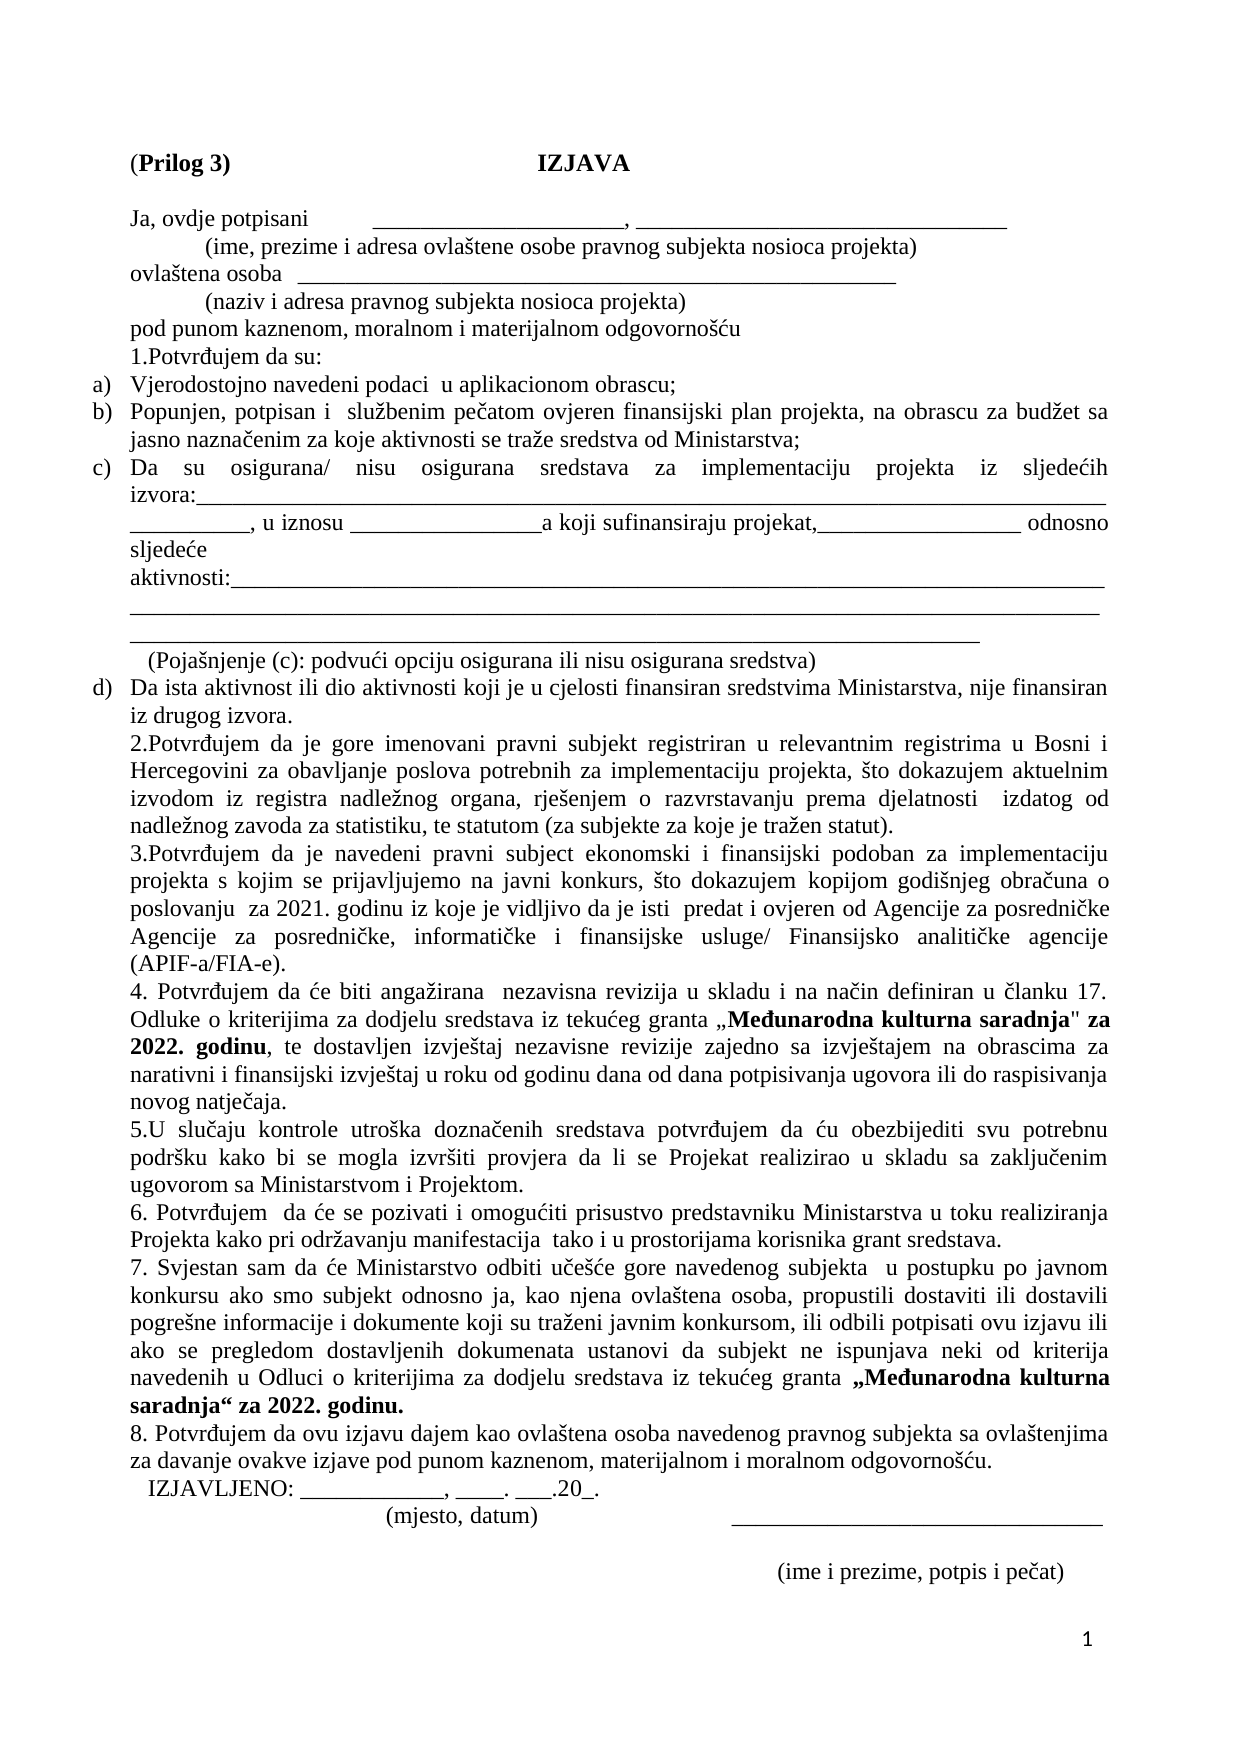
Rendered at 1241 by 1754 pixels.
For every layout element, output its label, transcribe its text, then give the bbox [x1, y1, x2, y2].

text (mjesto, datum) _______________________________ [130, 1501, 1110, 1557]
text 6. Potvrđujem da će se pozivati i omogućiti prisustvo predstavniku Ministarstva u toku realiziranja Projekta kako pri održavanju manifestacija tako i u prostorijama korisnika grant sredstava. [130, 1198, 1110, 1253]
list Da ista aktivnost ili dio aktivnosti koji je u cjelosti finansiran sredstvima Ministarstva, nije finansiran iz drugog izvora. [92, 673, 1110, 728]
text 4. Potvrđujem da će biti angažirana nezavisna revizija u skladu i na način definiran u članku 17. Odluke o kriterijima za dodjelu sredstava iz tekućeg granta „Međunarodna kulturna saradnja" za 2022. godinu, te dostavljen izvještaj nezavisne revizije zajedno sa izvještajem na obrascima za narativni i finansijski izvještaj u roku od godinu dana od dana potpisivanja ugovora ili do raspisivanja novog natječaja. [130, 977, 1110, 1115]
text Ja, ovdje potpisani _____________________, _______________________________ [130, 204, 1110, 232]
text 1.Potvrđujem da su: [130, 342, 1110, 370]
text (naziv i adresa pravnog subjekta nosioca projekta) [130, 287, 1110, 314]
text pod punom kaznenom, moralnom i materijalnom odgovornošću [130, 314, 1110, 342]
list Popunjen, potpisan i službenim pečatom ovjeren finansijski plan projekta, na obrascu za budžet sa jasno naznačenim za koje aktivnosti se traže sredstva od Ministarstva; [92, 397, 1110, 452]
text IZJAVLJENO: ____________, ____. ___.20_. [148, 1474, 1110, 1501]
text 7. Svjestan sam da će Ministarstvo odbiti učešće gore navedenog subjekta u postupku po javnom konkursu ako smo subjekt odnosno ja, kao njena ovlaštena osoba, propustili dostaviti ili dostavili pogrešne informacije i dokumente koji su traženi javnim konkursom, ili odbili potpisati ovu izjavu ili ako se pregledom dostavljenih dokumenata ustanovi da subjekt ne ispunjava neki od kriterija navedenih u Odluci o kriterijima za dodjelu sredstava iz tekućeg granta „Međunarodna kulturna saradnja“ za 2022. godinu. [130, 1253, 1110, 1419]
text 8. Potvrđujem da ovu izjavu dajem kao ovlaštena osoba navedenog pravnog subjekta sa ovlaštenjima za davanje ovakve izjave pod punom kaznenom, materijalnom i moralnom odgovornošću. [130, 1419, 1110, 1474]
text 3.Potvrđujem da je navedeni pravni subject ekonomski i finansijski podoban za implementaciju projekta s kojim se prijavljujemo na javni konkurs, što dokazujem kopijom godišnjeg obračuna o poslovanju za 2021. godinu iz koje je vidljivo da je isti predat i ovjeren od Agencije za posredničke Agencije za posredničke, informatičke i finansijske usluge/ Finansijsko analitičke agencije (APIF-a/FIA-e). [130, 839, 1110, 977]
text ovlaštena osoba __________________________________________________ [130, 259, 1110, 287]
text (Prilog 3) IZJAVA [130, 148, 1110, 176]
list Da su osigurana/ nisu osigurana sredstava za implementaciju projekta iz sljedećih izvora:______________________________________________________________________________________, u iznosu ________________a koji sufinansiraju projekat,_________________ odnosno sljedeće aktivnosti:_________________________________________________________________________________________________________________________________________________________________________________________________________________________________ [92, 452, 1110, 646]
text 2.Potvrđujem da je gore imenovani pravni subjekt registriran u relevantnim registrima u Bosni i Hercegovini za obavljanje poslova potrebnih za implementaciju projekta, što dokazujem aktuelnim izvodom iz registra nadležnog organa, rješenjem o razvrstavanju prema djelatnosti izdatog od nadležnog zavoda za statistiku, te statutom (za subjekte za koje je tražen statut). [56, 728, 1110, 839]
text 5.U slučaju kontrole utroška doznačenih sredstava potvrđujem da ću obezbijediti svu potrebnu podršku kako bi se mogla izvršiti provjera da li se Projekat realizirao u skladu sa zaključenim ugovorom sa Ministarstvom i Projektom. [130, 1115, 1110, 1198]
text (ime i prezime, potpis i pečat) [664, 1557, 1110, 1584]
list Vjerodostojno navedeni podaci u aplikacionom obrascu; [92, 370, 1110, 397]
text (Pojašnjenje (c): podvući opciju osigurana ili nisu osigurana sredstva) [148, 646, 1110, 673]
text (ime, prezime i adresa ovlaštene osobe pravnog subjekta nosioca projekta) [130, 232, 1110, 259]
